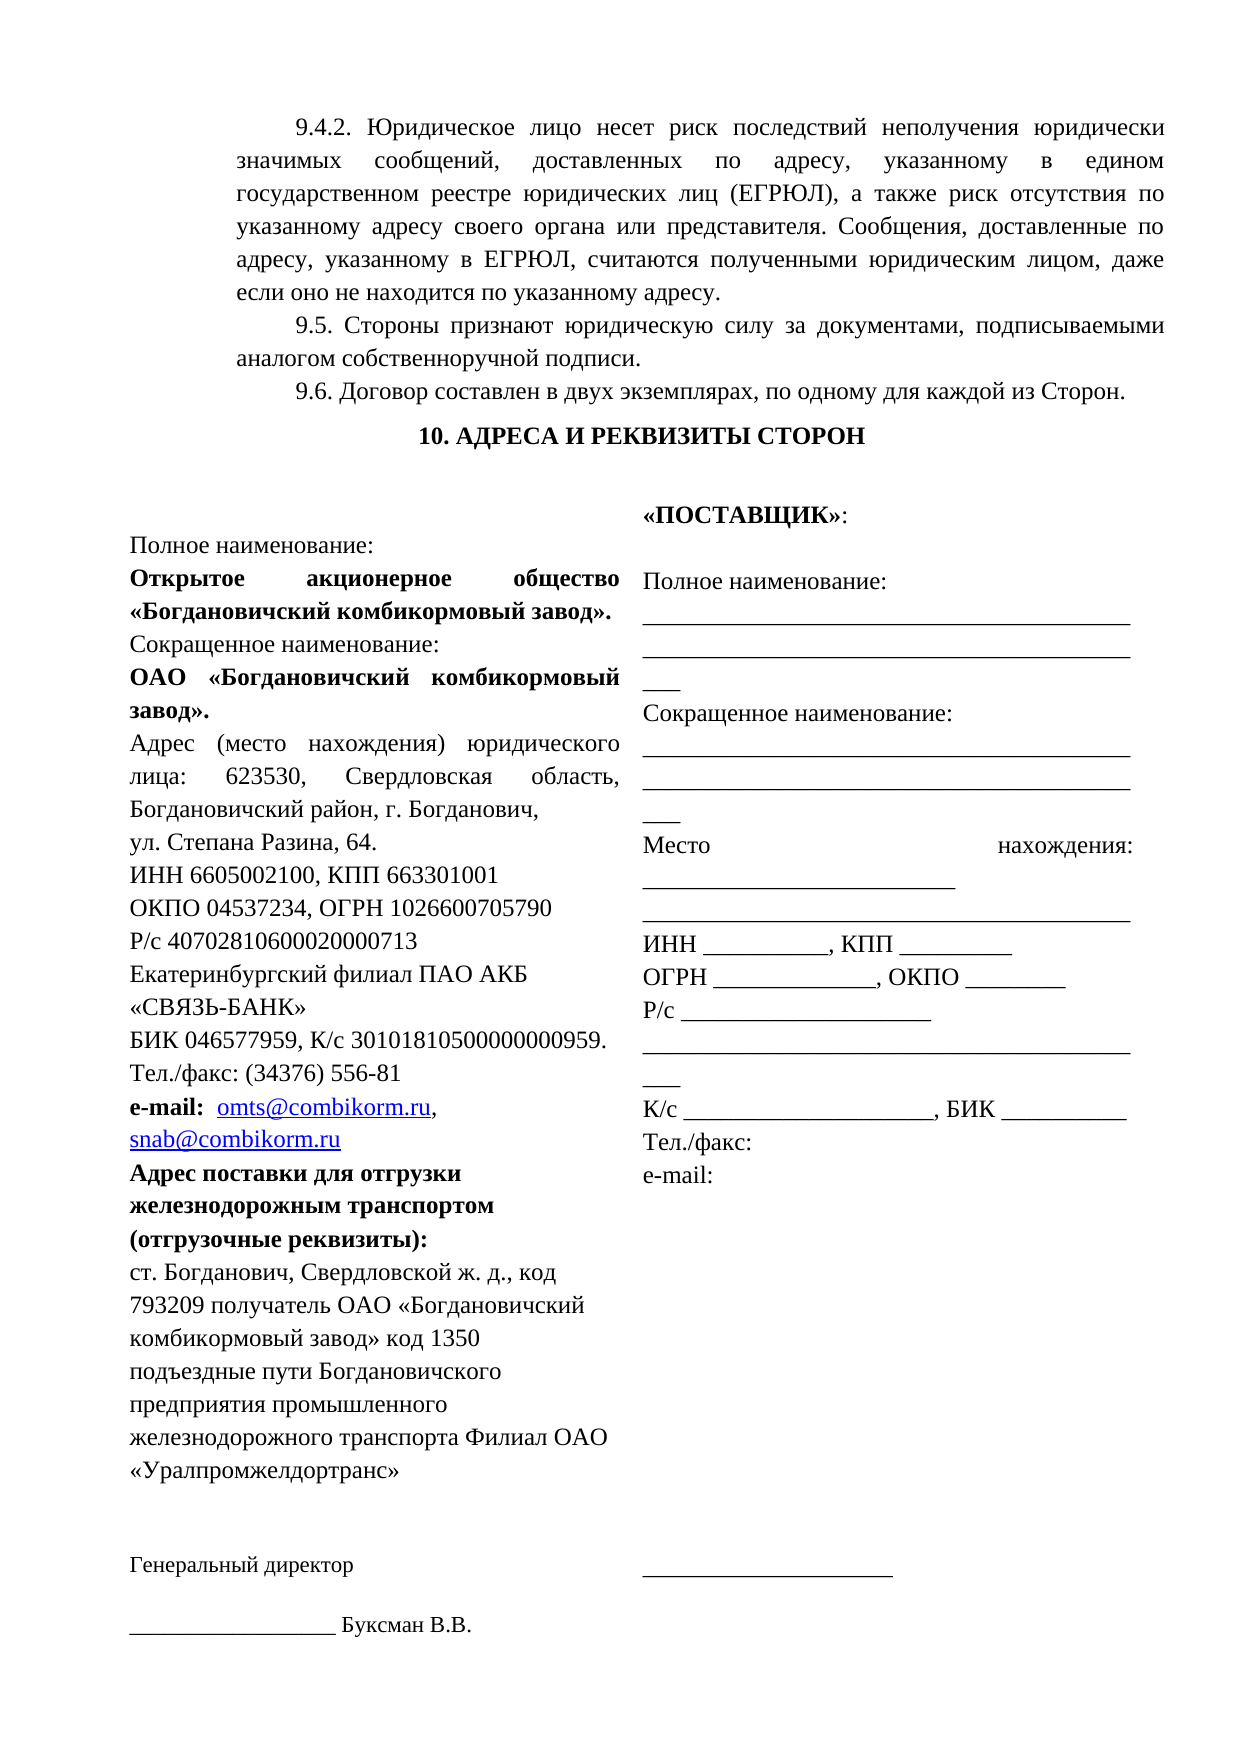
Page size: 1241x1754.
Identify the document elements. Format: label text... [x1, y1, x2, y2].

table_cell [118, 1551, 631, 1642]
text 10. Адреса и реквизиты сторон [118, 421, 1165, 450]
text 9.4.2. Юридическое лицо несет риск последствий неполучения юридически значимых сообщений, доставленных по адресу, указанному в едином государственном реестре юридических лиц (ЕГРЮЛ), а также риск отсутствия по указанному адресу своего органа или представителя. Сообщения, доставленные по адресу, указанному в ЕГРЮЛ, считаются полученными юридическим лицом, даже если оно не находится по указанному адресу. [236, 112, 1165, 306]
text 9.5. Стороны признают юридическую силу за документами, подписываемыми аналогом собственноручной подписи. [236, 310, 1165, 372]
table_header Полное наименование: Открытое акционерное общество «Богдановичский комбикормовый завод». Сокращенное наименование: ОАО «Богдановичский комбикормовый завод». Адрес (место нахождения) юридического лица: 623530, Свердловская область, Богдановичский район, г. Богданович, ул. Степана Разина, 64. ИНН 6605002100, КПП 663301001 ОКПО 04537234, ОГРН 1026600705790 Р/с 40702810600020000713 Екатеринбургский филиал ПАО АКБ «СВЯЗЬ-БАНК» БИК 046577959, К/с 30101810500000000959. Тел./факс: (34376) 556-81 e-mail: omts@combikorm.ru, snab@combikorm.ru Адрес поставки для отгрузки железнодорожным транспортом (отгрузочные реквизиты): ст. Богданович, Свердловской ж. д., код 793209 получатель ОАО «Богдановичский комбикормовый завод» код 1350 подъездные пути Богдановичского предприятия промышленного железнодорожного транспорта Филиал ОАО «Уралпромжелдортранс» [118, 500, 631, 1551]
text 9.6. Договор составлен в двух экземплярах, по одному для каждой из Сторон. [236, 376, 1165, 405]
table_header «ПОСТАВЩИК»: Полное наименование: _________________________________________________________________________________ Сокращенное наименование: _________________________________________________________________________________ Место нахождения: _________________________ _______________________________________ ИНН __________, КПП _________ ОГРН _____________, ОКПО ________ Р/с ____________________ __________________________________________ К/с ____________________, БИК __________ Тел./факс: e-mail: [631, 500, 1144, 1551]
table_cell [631, 1551, 1144, 1642]
